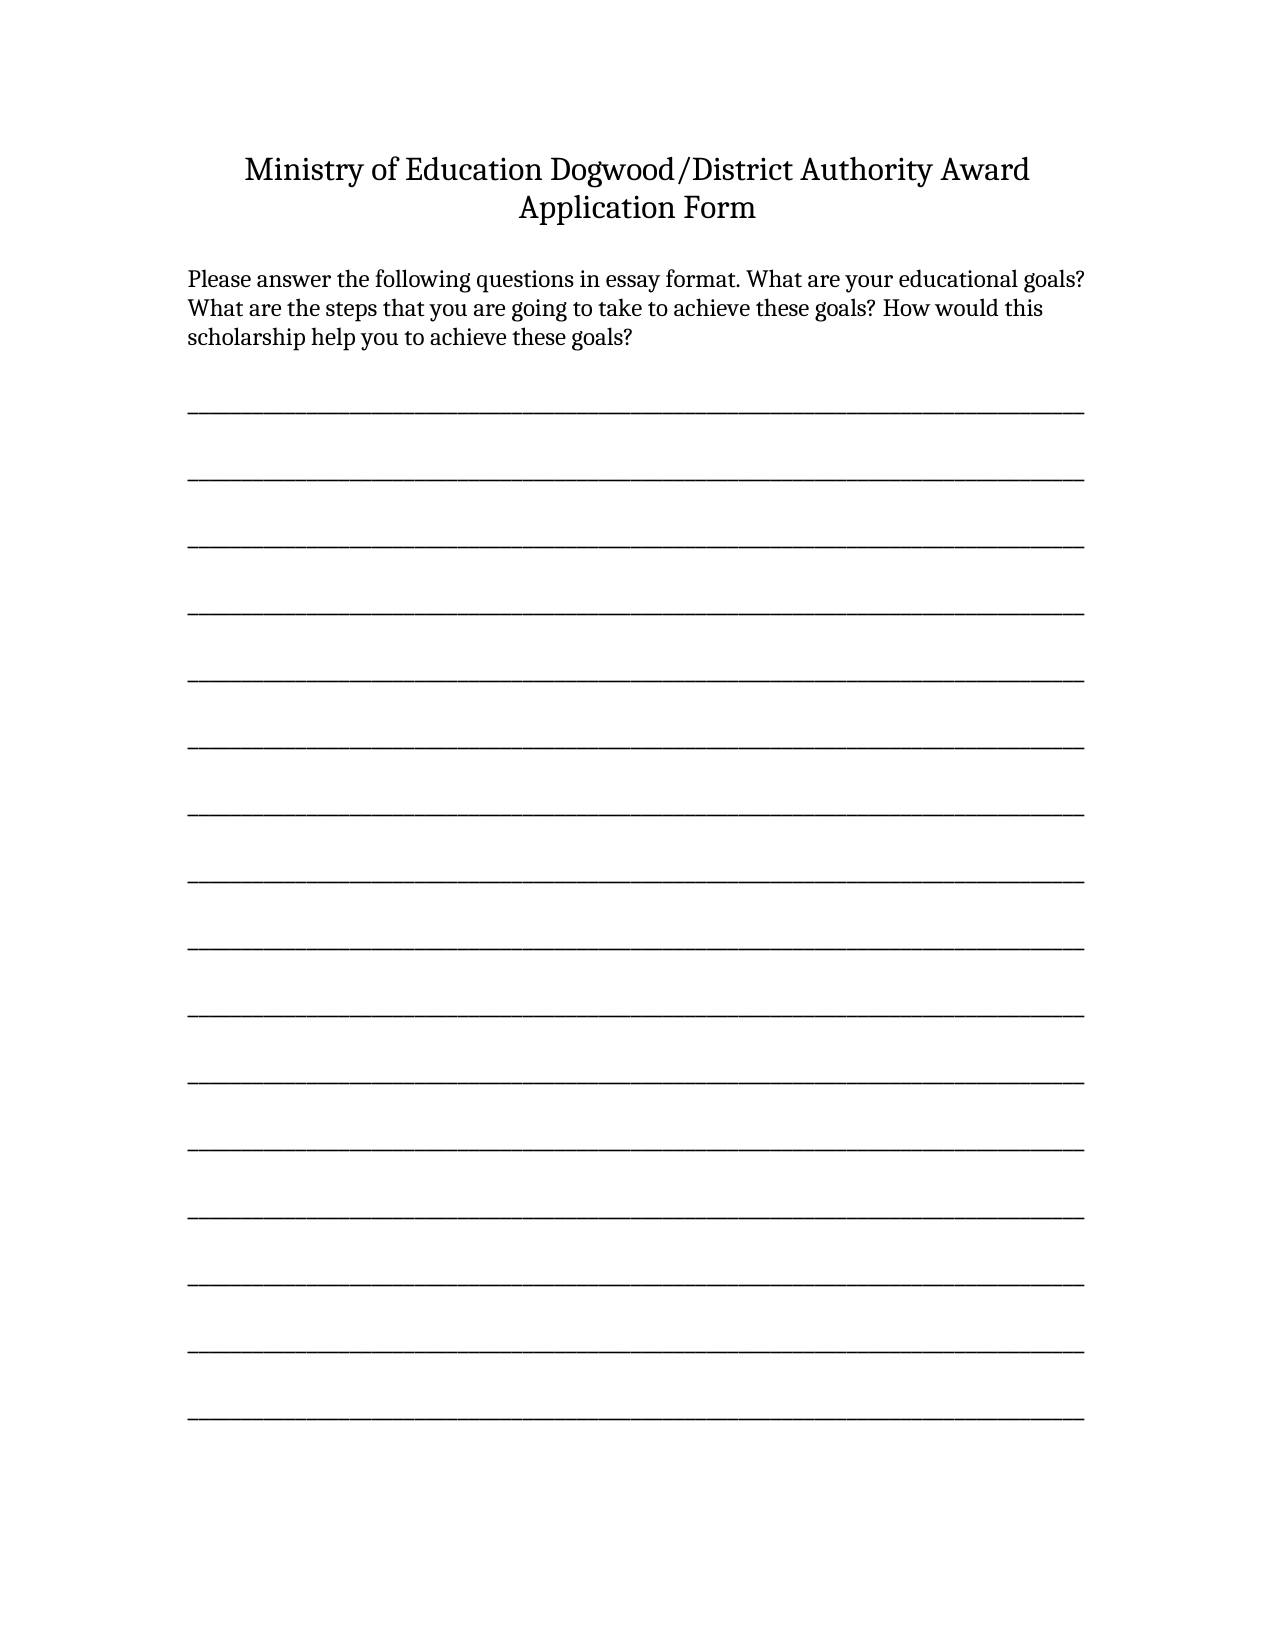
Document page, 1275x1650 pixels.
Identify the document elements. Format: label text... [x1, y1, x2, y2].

text Ministry of Education Dogwood/District Authority Award Application Form [187, 150, 1087, 227]
text Please answer the following questions in essay format. What are your educational goals? What are the steps that you are going to take to achieve these goals? How would this scholarship help you to achieve these goals? [187, 265, 1087, 351]
text ________________________________________________________________________________________________________________________________________________________________________________________________________________________________________________________________________________________________________________________________________________________________________________________________________________________________________________________________________________________________________________________________________________________________________________________________________________________________________________________________________________________________________________________________________________________________________________________________________________________________________________________________________________________________________________________________________________________________________________________________________________________________________________________________________________________________________________________________________________________________________________________________________________________________________________________________________________________________________________________________________________________________________________ [187, 385, 1087, 1424]
